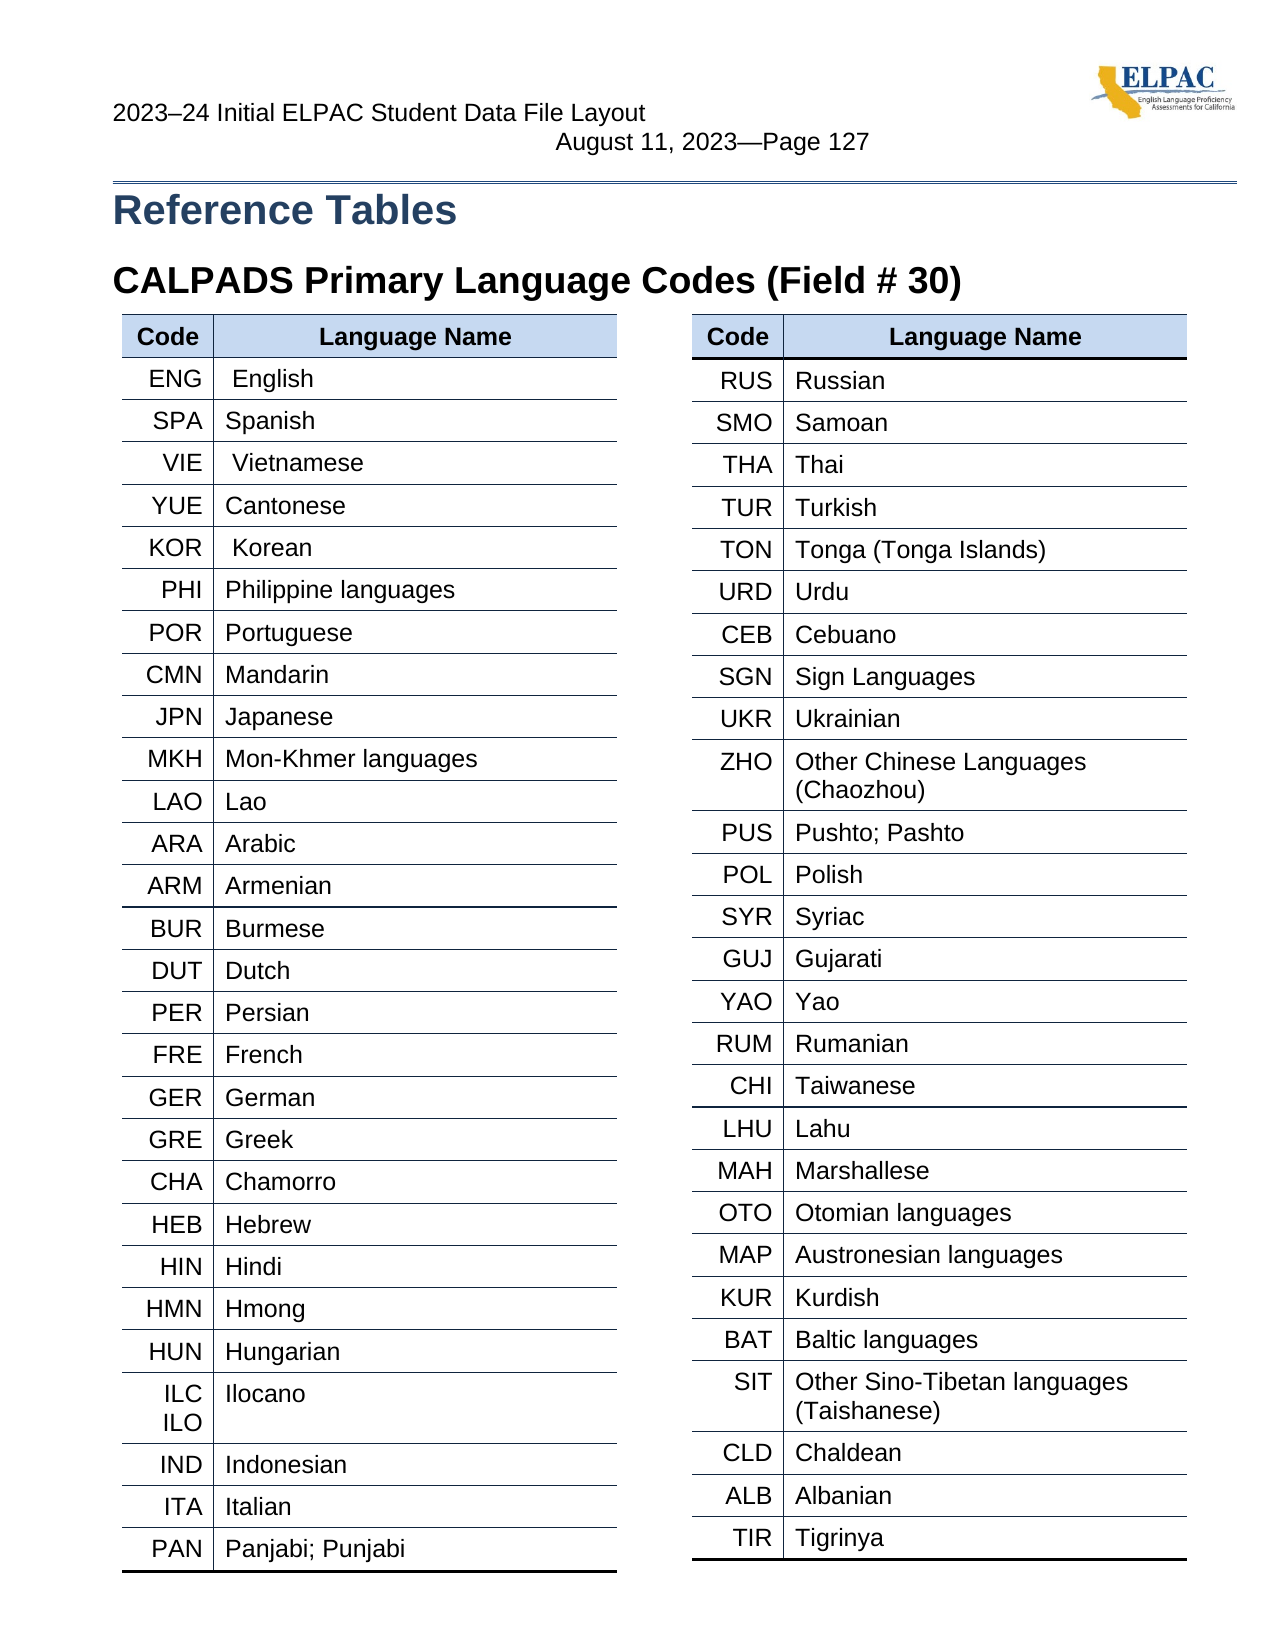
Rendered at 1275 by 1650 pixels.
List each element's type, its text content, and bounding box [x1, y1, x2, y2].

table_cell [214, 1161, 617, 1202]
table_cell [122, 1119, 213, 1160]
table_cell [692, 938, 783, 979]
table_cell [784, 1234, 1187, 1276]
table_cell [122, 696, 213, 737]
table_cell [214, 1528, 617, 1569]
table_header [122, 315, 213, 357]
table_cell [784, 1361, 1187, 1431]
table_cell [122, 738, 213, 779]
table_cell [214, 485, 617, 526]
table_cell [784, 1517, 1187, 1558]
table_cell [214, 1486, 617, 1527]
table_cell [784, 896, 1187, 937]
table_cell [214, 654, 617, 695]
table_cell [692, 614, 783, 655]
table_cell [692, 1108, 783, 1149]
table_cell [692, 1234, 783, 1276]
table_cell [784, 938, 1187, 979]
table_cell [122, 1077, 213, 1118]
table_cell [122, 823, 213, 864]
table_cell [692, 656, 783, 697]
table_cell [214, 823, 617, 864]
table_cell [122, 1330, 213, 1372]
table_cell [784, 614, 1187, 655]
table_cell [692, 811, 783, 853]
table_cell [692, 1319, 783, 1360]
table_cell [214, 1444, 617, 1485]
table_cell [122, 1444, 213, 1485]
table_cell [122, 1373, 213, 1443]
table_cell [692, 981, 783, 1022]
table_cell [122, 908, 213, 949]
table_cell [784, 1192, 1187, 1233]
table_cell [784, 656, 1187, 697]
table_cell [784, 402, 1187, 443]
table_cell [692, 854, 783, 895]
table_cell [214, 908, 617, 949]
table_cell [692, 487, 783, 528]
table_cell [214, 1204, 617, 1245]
subtitle Reference Tables [112, 184, 1237, 234]
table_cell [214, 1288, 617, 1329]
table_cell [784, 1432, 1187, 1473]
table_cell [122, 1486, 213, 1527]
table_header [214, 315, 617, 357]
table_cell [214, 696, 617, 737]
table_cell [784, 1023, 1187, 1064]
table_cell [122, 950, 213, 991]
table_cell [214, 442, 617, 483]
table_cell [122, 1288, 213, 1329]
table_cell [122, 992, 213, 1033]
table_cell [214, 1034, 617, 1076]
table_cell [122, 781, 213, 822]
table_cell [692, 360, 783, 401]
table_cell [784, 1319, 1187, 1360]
subtitle CALPADS Primary Language Codes (Field # 30) [112, 259, 1237, 302]
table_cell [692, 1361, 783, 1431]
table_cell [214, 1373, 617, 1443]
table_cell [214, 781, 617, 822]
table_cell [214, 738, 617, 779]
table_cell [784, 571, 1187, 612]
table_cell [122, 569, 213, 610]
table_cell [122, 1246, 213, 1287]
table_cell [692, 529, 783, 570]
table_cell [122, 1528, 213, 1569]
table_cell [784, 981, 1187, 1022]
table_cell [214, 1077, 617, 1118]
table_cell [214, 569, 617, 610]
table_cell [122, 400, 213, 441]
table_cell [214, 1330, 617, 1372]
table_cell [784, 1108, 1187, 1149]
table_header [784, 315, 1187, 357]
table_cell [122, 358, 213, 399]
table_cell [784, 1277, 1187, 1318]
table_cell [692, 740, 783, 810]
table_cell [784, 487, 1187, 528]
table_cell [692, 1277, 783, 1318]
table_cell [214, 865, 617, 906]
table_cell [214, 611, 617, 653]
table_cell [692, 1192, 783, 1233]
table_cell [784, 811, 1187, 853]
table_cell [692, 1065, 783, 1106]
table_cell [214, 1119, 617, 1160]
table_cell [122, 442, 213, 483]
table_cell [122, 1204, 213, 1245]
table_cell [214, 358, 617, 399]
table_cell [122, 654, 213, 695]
picture [1088, 60, 1238, 122]
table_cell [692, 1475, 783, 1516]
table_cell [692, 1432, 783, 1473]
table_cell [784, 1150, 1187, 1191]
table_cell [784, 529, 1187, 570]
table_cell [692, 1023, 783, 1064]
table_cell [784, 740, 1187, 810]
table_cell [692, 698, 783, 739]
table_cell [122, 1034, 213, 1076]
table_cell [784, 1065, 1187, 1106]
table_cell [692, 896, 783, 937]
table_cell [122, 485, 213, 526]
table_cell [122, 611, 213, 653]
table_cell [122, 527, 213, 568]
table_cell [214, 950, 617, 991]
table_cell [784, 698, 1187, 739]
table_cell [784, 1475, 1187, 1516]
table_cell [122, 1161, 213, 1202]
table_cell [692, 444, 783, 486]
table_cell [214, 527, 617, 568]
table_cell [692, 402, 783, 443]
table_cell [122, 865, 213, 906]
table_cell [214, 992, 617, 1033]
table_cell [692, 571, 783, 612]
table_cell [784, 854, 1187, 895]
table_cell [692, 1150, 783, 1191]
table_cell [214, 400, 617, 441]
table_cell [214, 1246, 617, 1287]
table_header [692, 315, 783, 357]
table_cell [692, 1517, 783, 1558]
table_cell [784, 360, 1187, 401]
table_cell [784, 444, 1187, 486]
